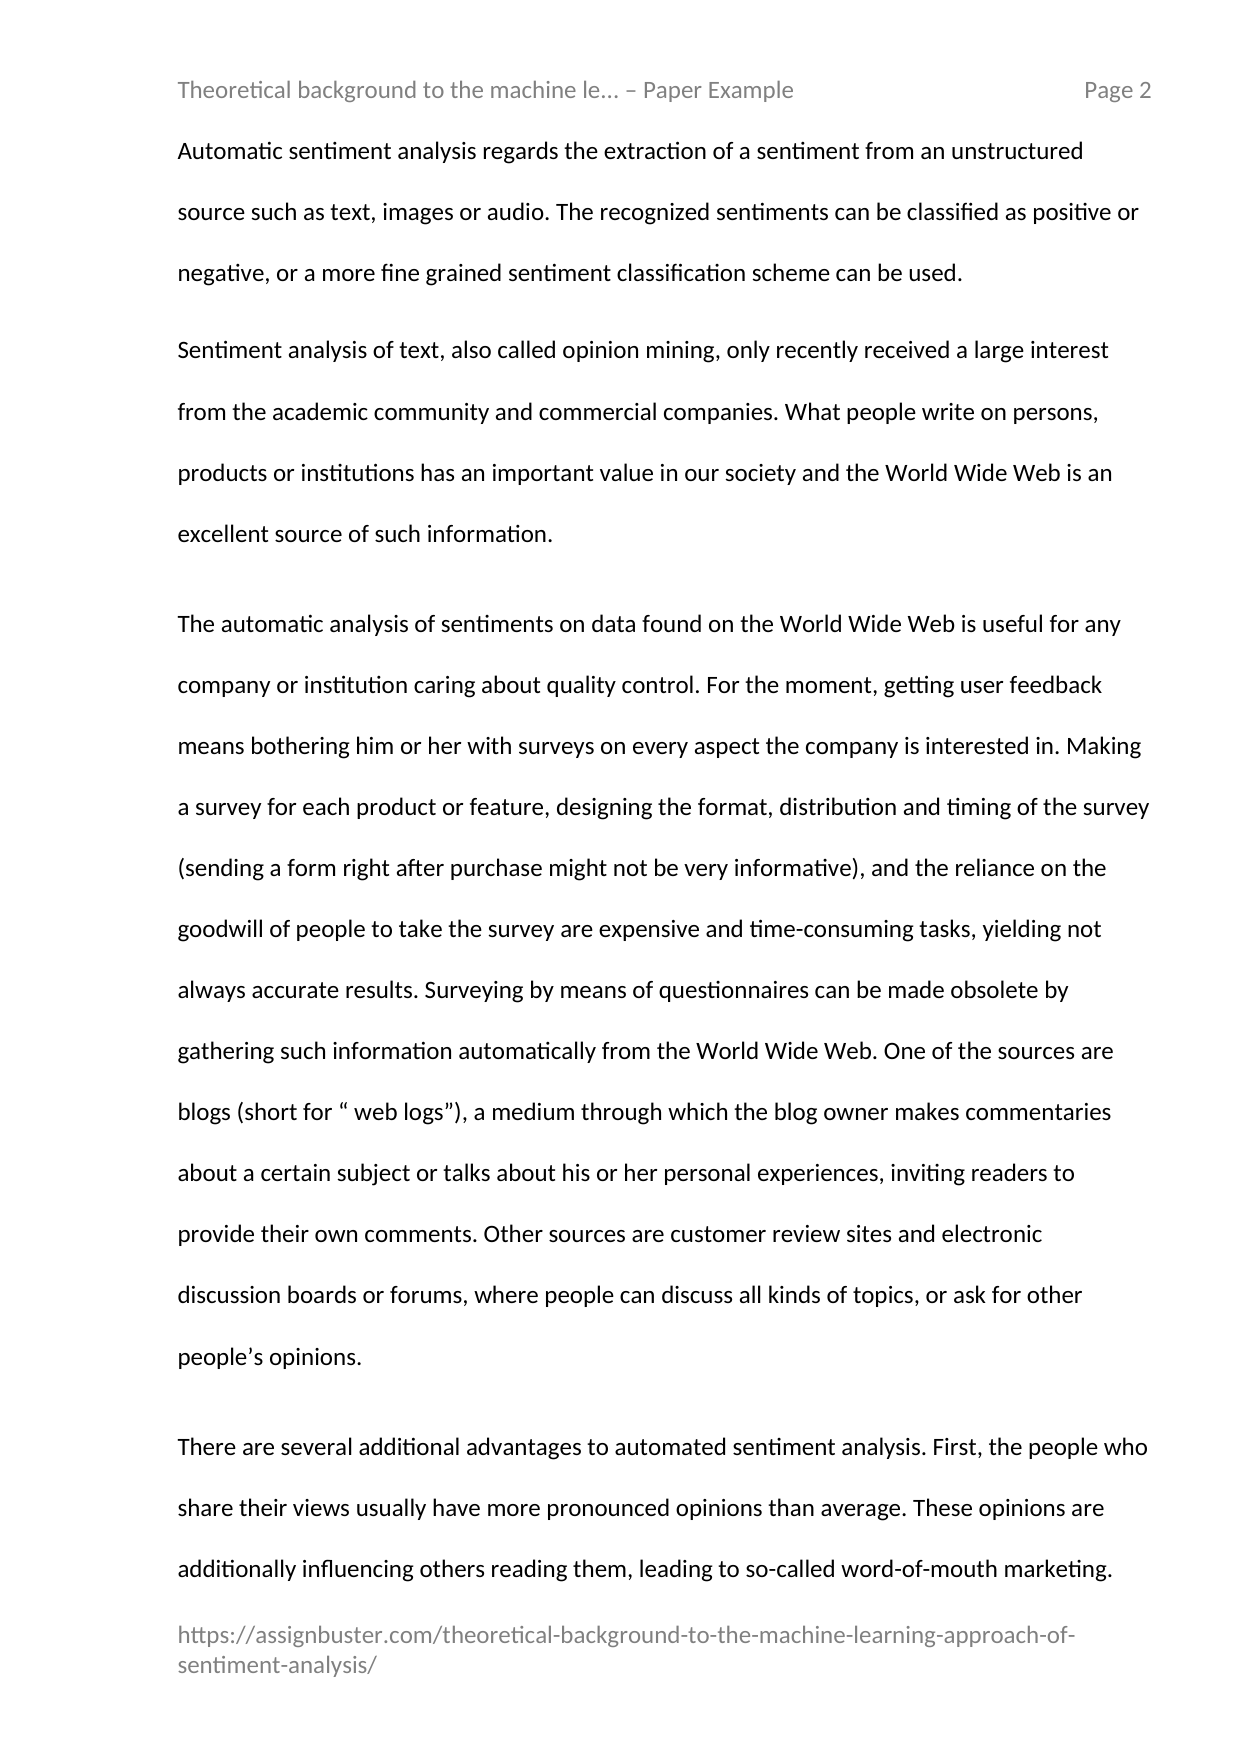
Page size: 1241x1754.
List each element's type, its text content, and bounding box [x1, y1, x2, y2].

text Automatic sentiment analysis regards the extraction of a sentiment from an unstructured source such as text, images or audio. The recognized sentiments can be classiﬁed as positive or negative, or a more ﬁne grained sentiment classiﬁcation scheme can be used. [177, 135, 1152, 287]
text The automatic analysis of sentiments on data found on the World Wide Web is useful for any company or institution caring about quality control. For the moment, getting user feedback means bothering him or her with surveys on every aspect the company is interested in. Making a survey for each product or feature, designing the format, distribution and timing of the survey (sending a form right after purchase might not be very informative), and the reliance on the goodwill of people to take the survey are expensive and time-consuming tasks, yielding not always accurate results. Surveying by means of questionnaires can be made obsolete by gathering such information automatically from the World Wide Web. One of the sources are blogs (short for “ web logs”), a medium through which the blog owner makes commentaries about a certain subject or talks about his or her personal experiences, inviting readers to provide their own comments. Other sources are customer review sites and electronic discussion boards or forums, where people can discuss all kinds of topics, or ask for other people’s opinions. [177, 608, 1152, 1371]
text Sentiment analysis of text, also called opinion mining, only recently received a large interest from the academic community and commercial companies. What people write on persons, products or institutions has an important value in our society and the World Wide Web is an excellent source of such information. [177, 334, 1152, 548]
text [177, 1431, 1152, 1584]
